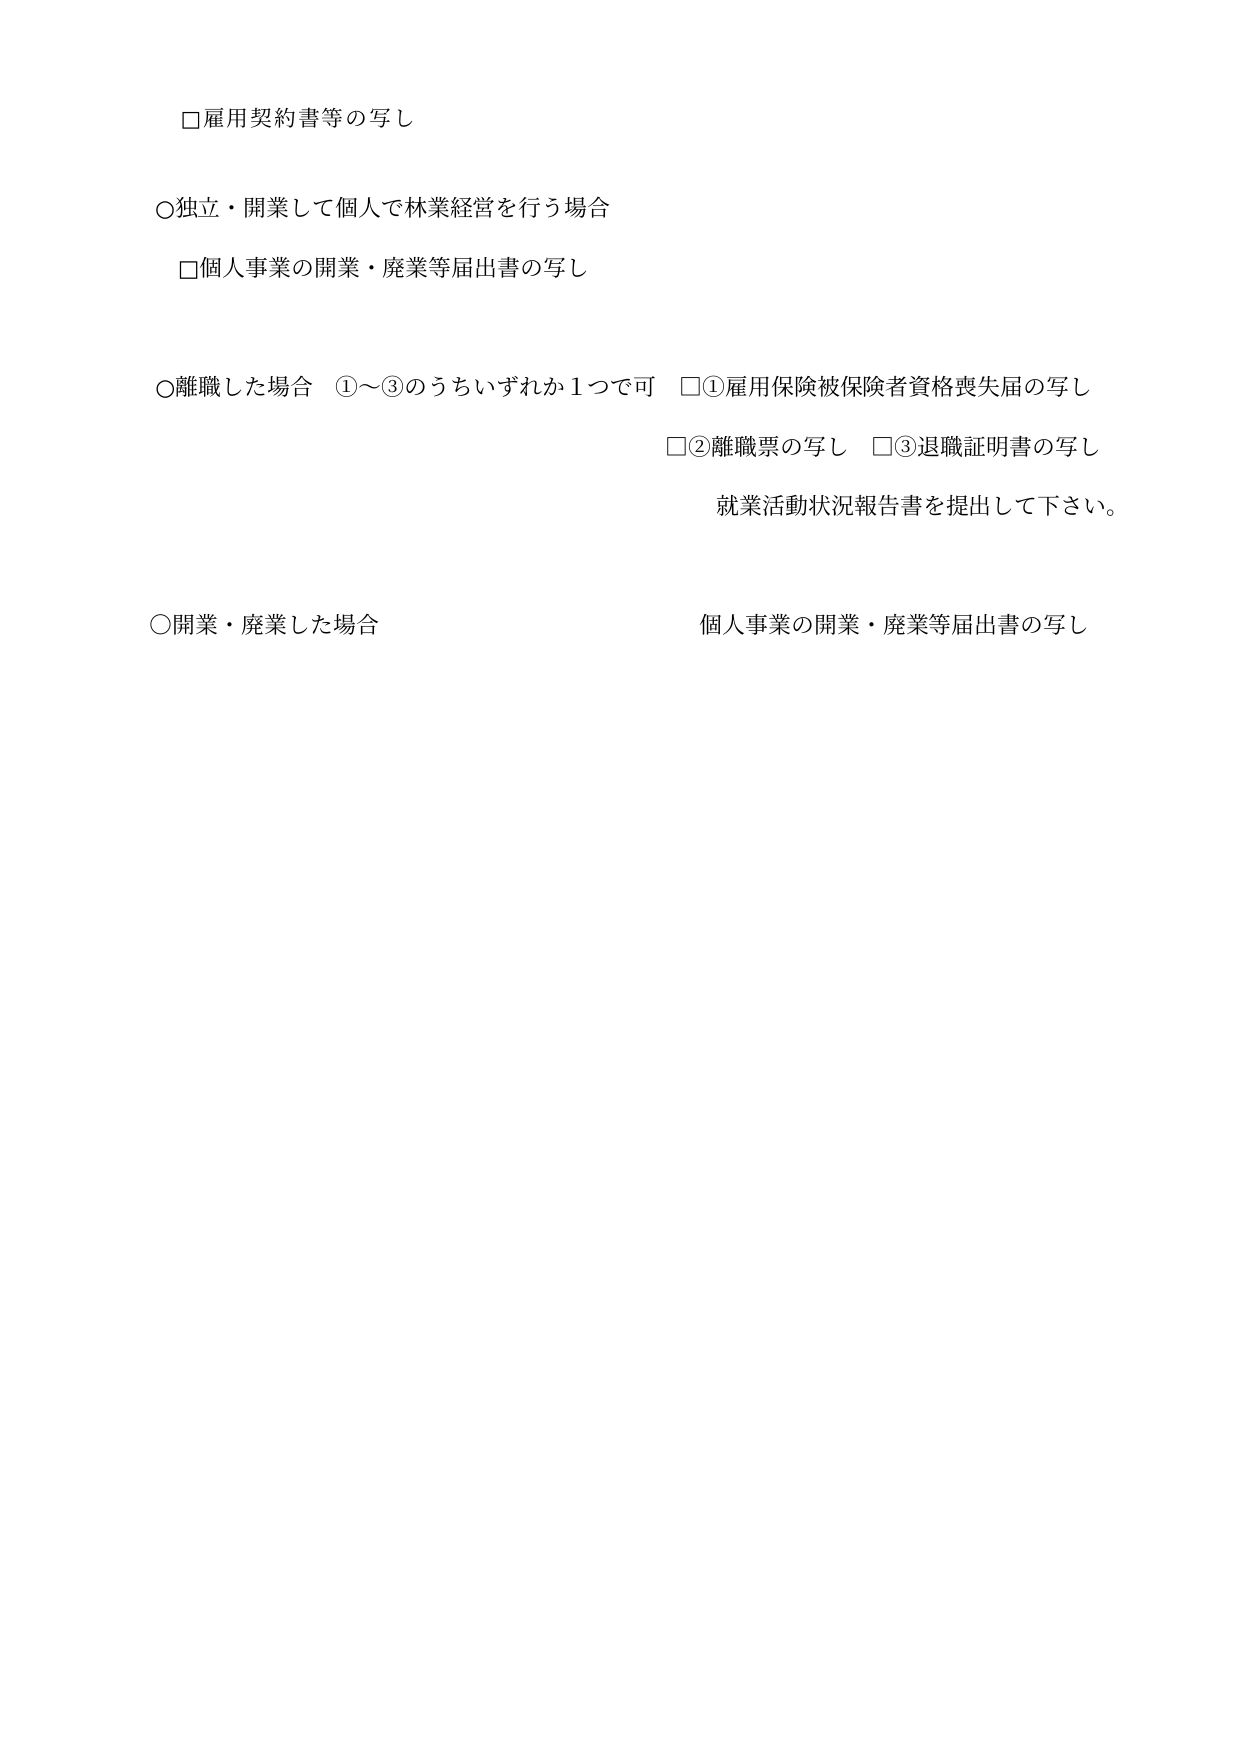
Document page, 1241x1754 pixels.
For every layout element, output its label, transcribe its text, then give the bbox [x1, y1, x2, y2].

text 就業活動状況報告書を提出して下さい。 [75, 475, 1165, 534]
text □②離職票の写し □③退職証明書の写し [75, 415, 1165, 475]
text ○独立・開業して個人で林業経営を行う場合 [155, 177, 1165, 236]
text □個人事業の開業・廃業等届出書の写し [155, 236, 1165, 296]
text ○離職した場合 ①～③のうちいずれか１つで可 □①雇用保険被保険者資格喪失届の写し [75, 356, 1165, 415]
text ○開業・廃業した場合 個人事業の開業・廃業等届出書の写し [75, 594, 1165, 653]
text □雇用契約書等の写し [155, 87, 1165, 147]
